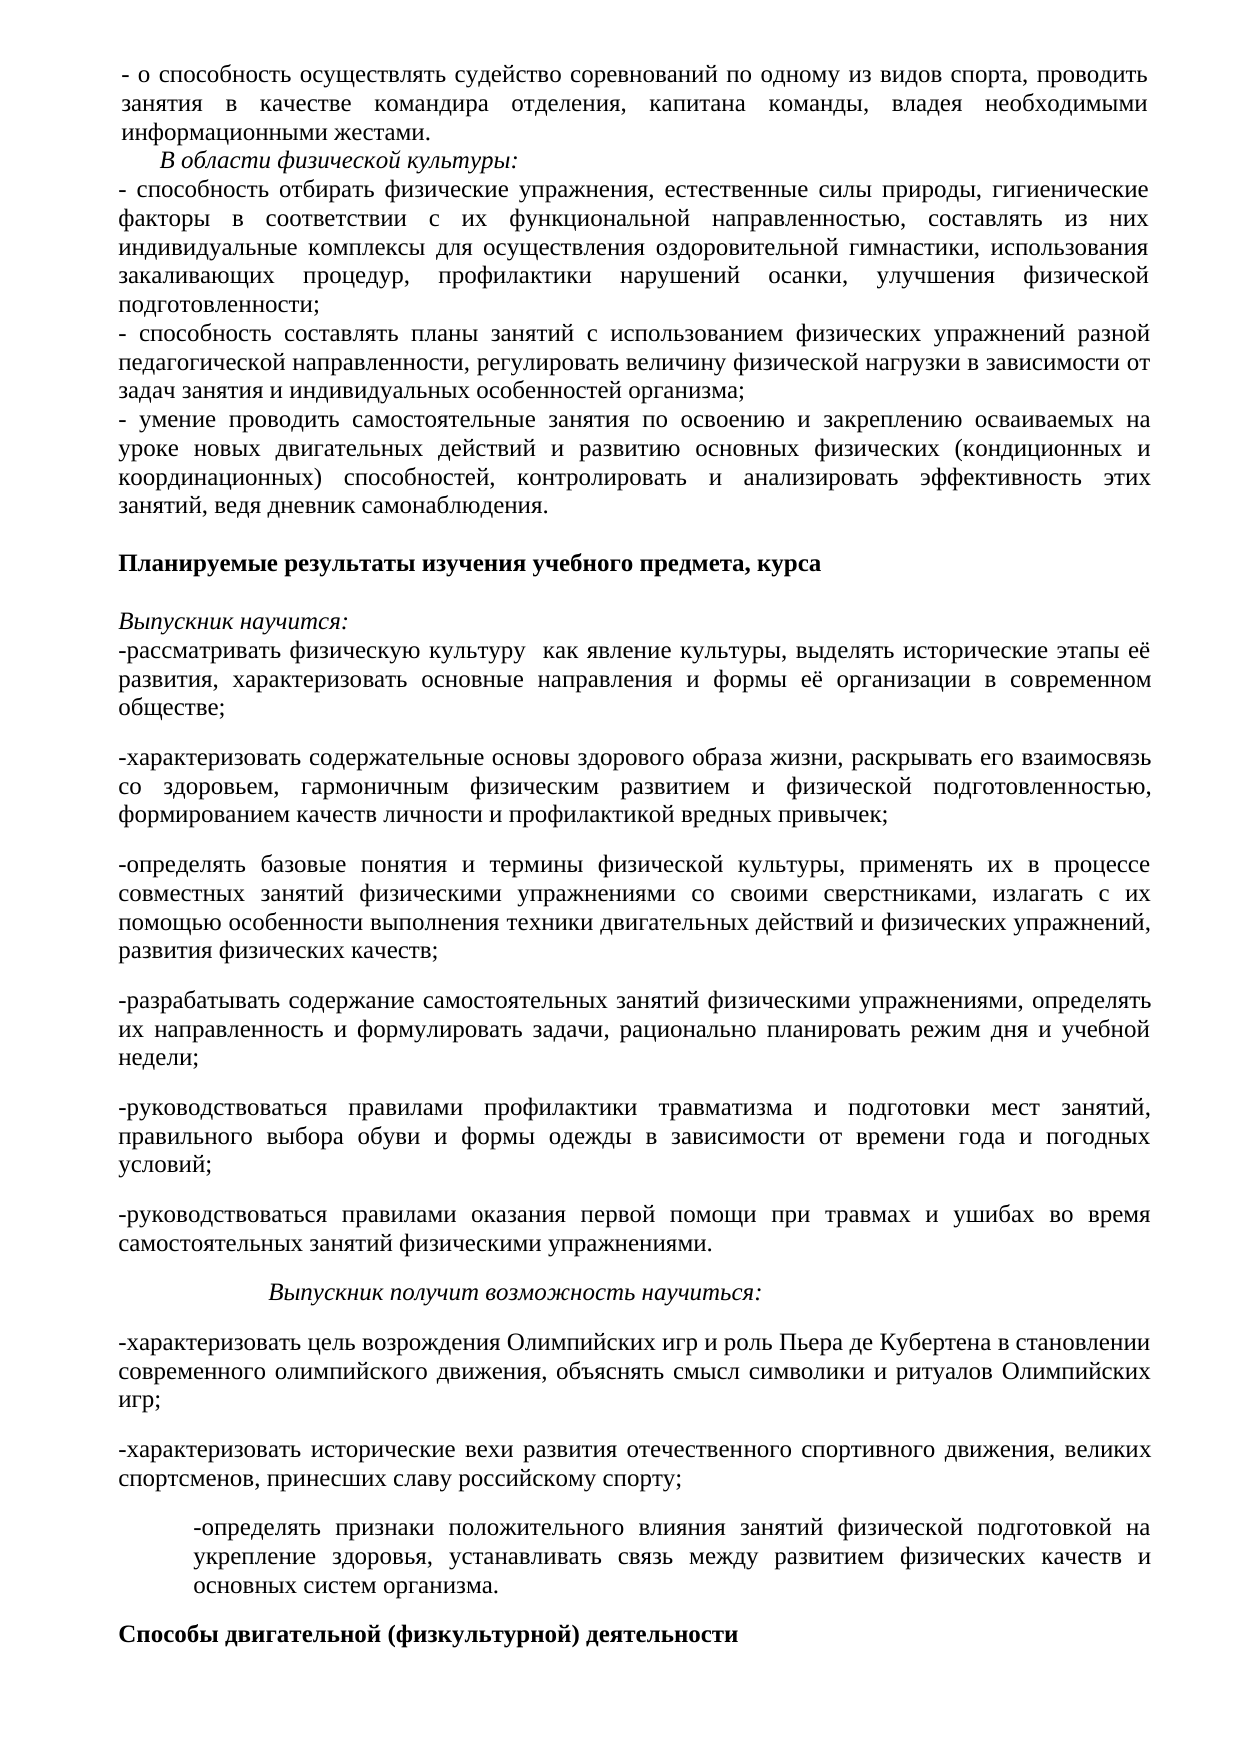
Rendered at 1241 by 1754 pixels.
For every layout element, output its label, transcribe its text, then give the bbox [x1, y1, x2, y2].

text - способность составлять планы занятий с использованием физических упражнений разной педагогической направленности, регулировать величину физической нагрузки в зависимости от задач занятия и индивидуальных особенностей организма; [118, 318, 1151, 404]
list -определять признаки положительного влияния занятий физической подготовкой на укрепление здоровья, устанавливать связь между развитием физических качеств и основных систем организма. [193, 1512, 1152, 1599]
text -разрабатывать содержание самостоятельных занятий физическими упражнениями, определять их направленность и формулировать задачи, рационально планировать режим дня и учебной недели; [118, 985, 1152, 1071]
list Выпускник получит возможность научиться: [268, 1277, 1152, 1306]
text В области физической культуры: [159, 145, 1152, 174]
text -руководствоваться правилами профилактики травматизма и подготовки мест занятий, правильного выбора обуви и формы одежды в зависимости от времени года и погодных условий; [118, 1092, 1152, 1178]
text -руководствоваться правилами оказания первой помощи при травмах и ушибах во время самостоятельных занятий физическими упражнениями. [118, 1199, 1152, 1257]
text -характеризовать исторические вехи развития отечественного спортивного движения, великих спортсменов, принесших славу российскому спорту; [118, 1434, 1152, 1492]
text - способность отбирать физические упражнения, естественные силы природы, гигиенические факторы в соответствии с их функциональной направленностью, составлять из них индивидуальные комплексы для осуществления оздоровительной гимнастики, использования закаливающих процедур, профилактики нарушений осанки, улучшения физической подготовленности; [118, 174, 1149, 318]
text - умение проводить самостоятельные занятия по освоению и закреплению осваиваемых на уроке новых двигательных действий и развитию основных физических (кондиционных и координационных) способностей, контролировать и анализировать эффективность этих занятий, ведя дневник самонаблюдения. [118, 404, 1152, 519]
text -рассматривать физическую культуру как явление культуры, выделять исторические этапы её развития, характеризовать основные направления и формы её организации в современном обществе; [118, 635, 1152, 721]
text Выпускник научится: [118, 606, 1152, 635]
text - о способность осуществлять судейство соревнований по одному из видов спорта, проводить занятия в качестве командира отделения, капитана команды, владея необходимыми информационными жестами. [121, 59, 1149, 145]
text Планируемые результаты изучения учебного предмета, курса [118, 548, 1152, 577]
text -характеризовать содержательные основы здорового образа жизни, раскрывать его взаимосвязь со здоровьем, гармоничным физическим развитием и физической подготовленностью, формированием качеств личности и профилактикой вредных привычек; [118, 742, 1152, 828]
text Способы двигательной (физкультурной) деятельности [118, 1619, 1152, 1648]
text -характеризовать цель возрождения Олимпийских игр и роль Пьера де Кубертена в становлении современного олимпийского движения, объяснять смысл символики и ритуалов Олимпийских игр; [118, 1327, 1152, 1413]
text -определять базовые понятия и термины физической культуры, применять их в процессе совместных занятий физическими упражнениями со своими сверстниками, излагать с их помощью особенности выполнения техники двигательных действий и физических упражнений, развития физических качеств; [118, 849, 1152, 964]
